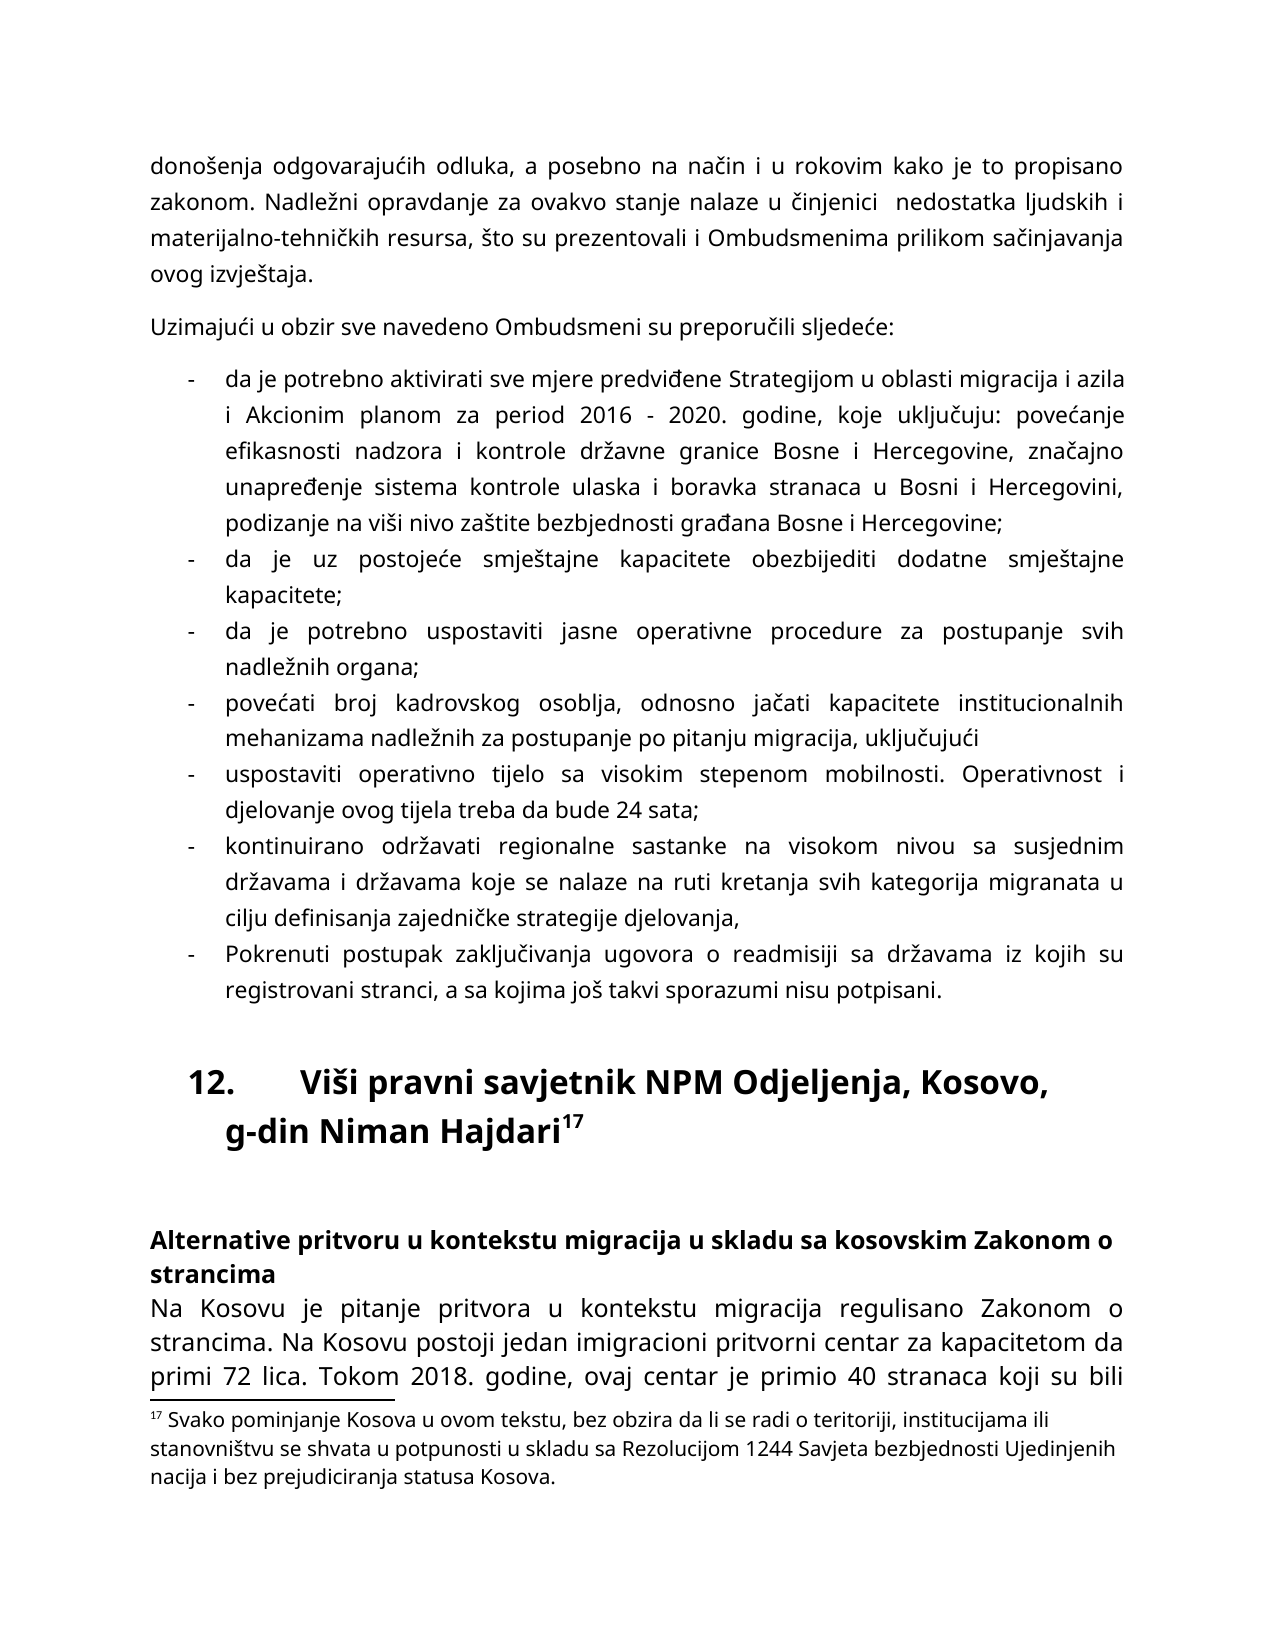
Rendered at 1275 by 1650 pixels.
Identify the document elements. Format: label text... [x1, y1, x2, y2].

list da je uz postojeće smještajne kapacitete obezbijediti dodatne smještajne kapacitete; [187, 543, 1125, 610]
list da je potrebno uspostaviti jasne operativne procedure za postupanje svih nadležnih organa; [187, 614, 1125, 682]
list da je potrebno aktivirati sve mjere predviđene Strategijom u oblasti migracija i azila i Akcionim planom za period 2016 - 2020. godine, koje uključuju: povećanje efikasnosti nadzora i kontrole državne granice Bosne i Hercegovine, značajno unapređenje sistema kontrole ulaska i boravka stranaca u Bosni i Hercegovini, podizanje na viši nivo zaštite bezbjednosti građana Bosne i Hercegovine; [187, 363, 1125, 538]
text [150, 150, 1125, 289]
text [150, 1291, 1125, 1393]
list Pokrenuti postupak zaključivanja ugovora o readmisiji sa državama iz kojih su registrovani stranci, a sa kojima još takvi sporazumi nisu potpisani. [187, 938, 1125, 1005]
list povećati broj kadrovskog osoblja, odnosno jačati kapacitete institucionalnih mehanizama nadležnih za postupanje po pitanju migracija, uključujući [187, 686, 1125, 754]
text Alternative pritvoru u kontekstu migracija u skladu sa kosovskim Zakonom o strancima [150, 1222, 1125, 1291]
text Uzimajući u obzir sve navedeno Ombudsmeni su preporučili sljedeće: [150, 310, 1125, 342]
list uspostaviti operativno tijelo sa visokim stepenom mobilnosti. Operativnost i djelovanje ovog tijela treba da bude 24 sata; [187, 758, 1125, 826]
list g-din Niman Hajdari [225, 1108, 1125, 1153]
list Viši pravni savjetnik NPM Odjeljenja, Kosovo, [187, 1059, 1125, 1104]
list kontinuirano održavati regionalne sastanke na visokom nivou sa susjednim državama i državama koje se nalaze na ruti kretanja svih kategorija migranata u cilju definisanja zajedničke strategije djelovanja, [187, 830, 1125, 933]
